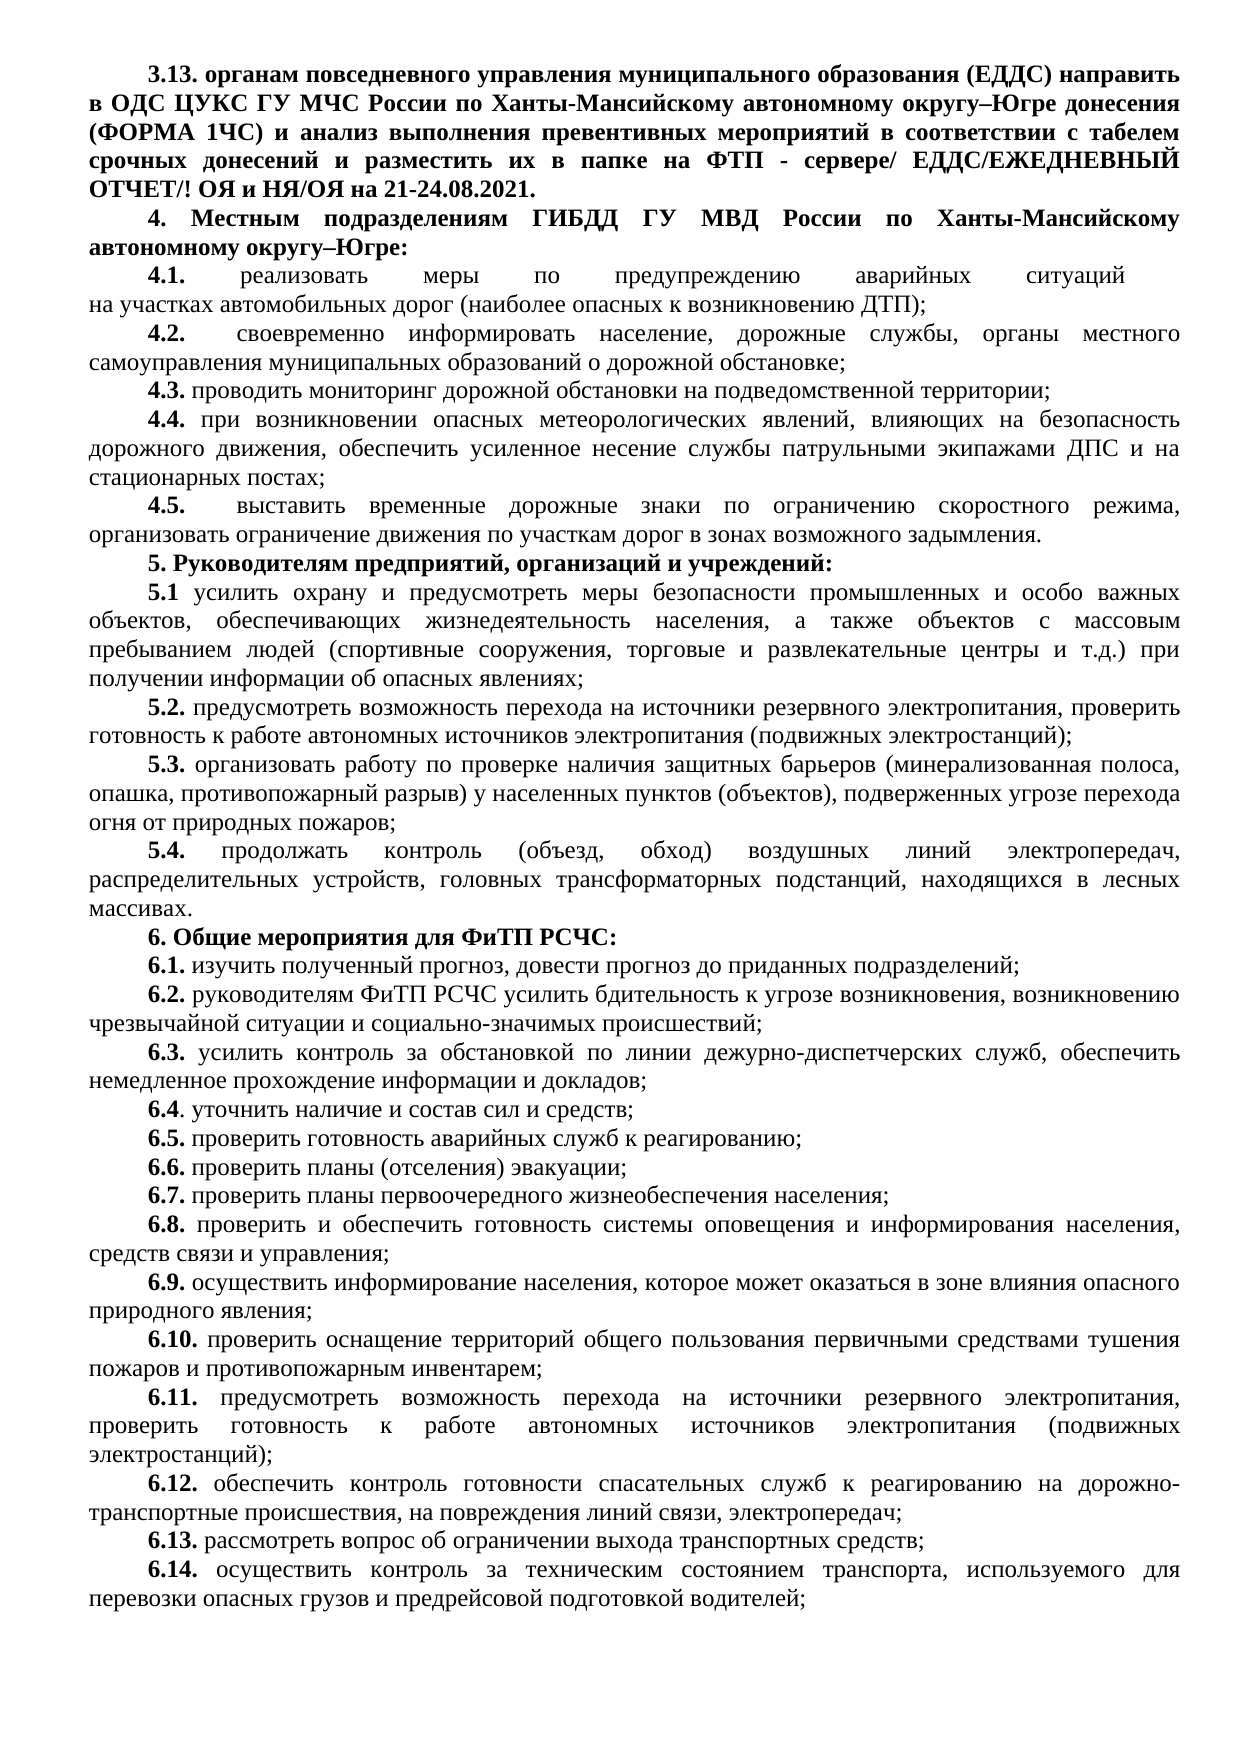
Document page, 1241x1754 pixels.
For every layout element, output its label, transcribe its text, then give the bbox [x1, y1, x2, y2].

text 6.10. проверить оснащение территорий общего пользования первичными средствами тушения пожаров и противопожарным инвентарем; [89, 1324, 1181, 1382]
text 6.4. уточнить наличие и состав сил и средств; [89, 1094, 1181, 1123]
text 6.13. рассмотреть вопрос об ограничении выхода транспортных средств; [89, 1525, 1181, 1554]
text 4.2. своевременно информировать население, дорожные службы, органы местного самоуправления муниципальных образований о дорожной обстановке; [89, 318, 1181, 375]
text 6.12. обеспечить контроль готовности спасательных служб к реагированию на дорожно-транспортные происшествия, на повреждения линий связи, электропередач; [89, 1468, 1181, 1525]
text 6.5. проверить готовность аварийных служб к реагированию; [89, 1123, 1181, 1152]
text 5.3. организовать работу по проверке наличия защитных барьеров (минерализованная полоса, опашка, противопожарный разрыв) у населенных пунктов (объектов), подверженных угрозе перехода огня от природных пожаров; [89, 749, 1181, 835]
text 5.2. предусмотреть возможность перехода на источники резервного электропитания, проверить готовность к работе автономных источников электропитания (подвижных электростанций); [89, 692, 1181, 749]
text 6.6. проверить планы (отселения) эвакуации; [89, 1152, 1181, 1180]
text 6.7. проверить планы первоочередного жизнеобеспечения населения; [89, 1180, 1181, 1209]
text 5. Руководителям предприятий, организаций и учреждений: [89, 548, 1181, 577]
text 5.1 усилить охрану и предусмотреть меры безопасности промышленных и особо важных объектов, обеспечивающих жизнедеятельность населения, а также объектов с массовым пребыванием людей (спортивные сооружения, торговые и развлекательные центры и т.д.) при получении информации об опасных явлениях; [89, 577, 1181, 692]
text 3.13. органам повседневного управления муниципального образования (ЕДДС) направить в ОДС ЦУКС ГУ МЧС России по Ханты-Мансийскому автономному округу–Югре донесения (ФОРМА 1ЧС) и анализ выполнения превентивных мероприятий в соответствии с табелем срочных донесений и разместить их в папке на ФТП - сервере/ ЕДДС/ЕЖЕДНЕВНЫЙ ОТЧЕТ/! ОЯ и НЯ/ОЯ на 21-24.08.2021. [89, 59, 1181, 203]
text 6.3. усилить контроль за обстановкой по линии дежурно-диспетчерских служб, обеспечить немедленное прохождение информации и докладов; [89, 1037, 1181, 1094]
text 5.4. продолжать контроль (объезд, обход) воздушных линий электропередач, распределительных устройств, головных трансформаторных подстанций, находящихся в лесных массивах. [89, 835, 1181, 922]
text 6.2. руководителям ФиТП РСЧС усилить бдительность к угрозе возникновения, возникновению чрезвычайной ситуации и социально-значимых происшествий; [89, 979, 1181, 1037]
text 6.14. осуществить контроль за техническим состоянием транспорта, используемого для перевозки опасных грузов и предрейсовой подготовкой водителей; [89, 1554, 1181, 1612]
text 4.5. выставить временные дорожные знаки по ограничению скоростного режима, организовать ограничение движения по участкам дорог в зонах возможного задымления. [89, 490, 1181, 548]
text 6.1. изучить полученный прогноз, довести прогноз до приданных подразделений; [89, 950, 1181, 979]
text 4.3. проводить мониторинг дорожной обстановки на подведомственной территории; [89, 375, 1181, 404]
text 6. Общие мероприятия для ФиТП РСЧС: [89, 922, 1181, 950]
text 6.9. осуществить информирование населения, которое может оказаться в зоне влияния опасного природного явления; [89, 1267, 1181, 1324]
text 4.4. при возникновении опасных метеорологических явлений, влияющих на безопасность дорожного движения, обеспечить усиленное несение службы патрульными экипажами ДПС и на стационарных постах; [89, 404, 1181, 490]
text 6.11. предусмотреть возможность перехода на источники резервного электропитания, проверить готовность к работе автономных источников электропитания (подвижных электростанций); [89, 1382, 1181, 1468]
text 6.8. проверить и обеспечить готовность системы оповещения и информирования населения, средств связи и управления; [89, 1209, 1181, 1267]
text 4. Местным подразделениям ГИБДД ГУ МВД России по Ханты-Мансийскому автономному округу–Югре: [89, 203, 1181, 260]
text 4.1. реализовать меры по предупреждению аварийных ситуаций на участках автомобильных дорог (наиболее опасных к возникновению ДТП); [89, 260, 1181, 318]
